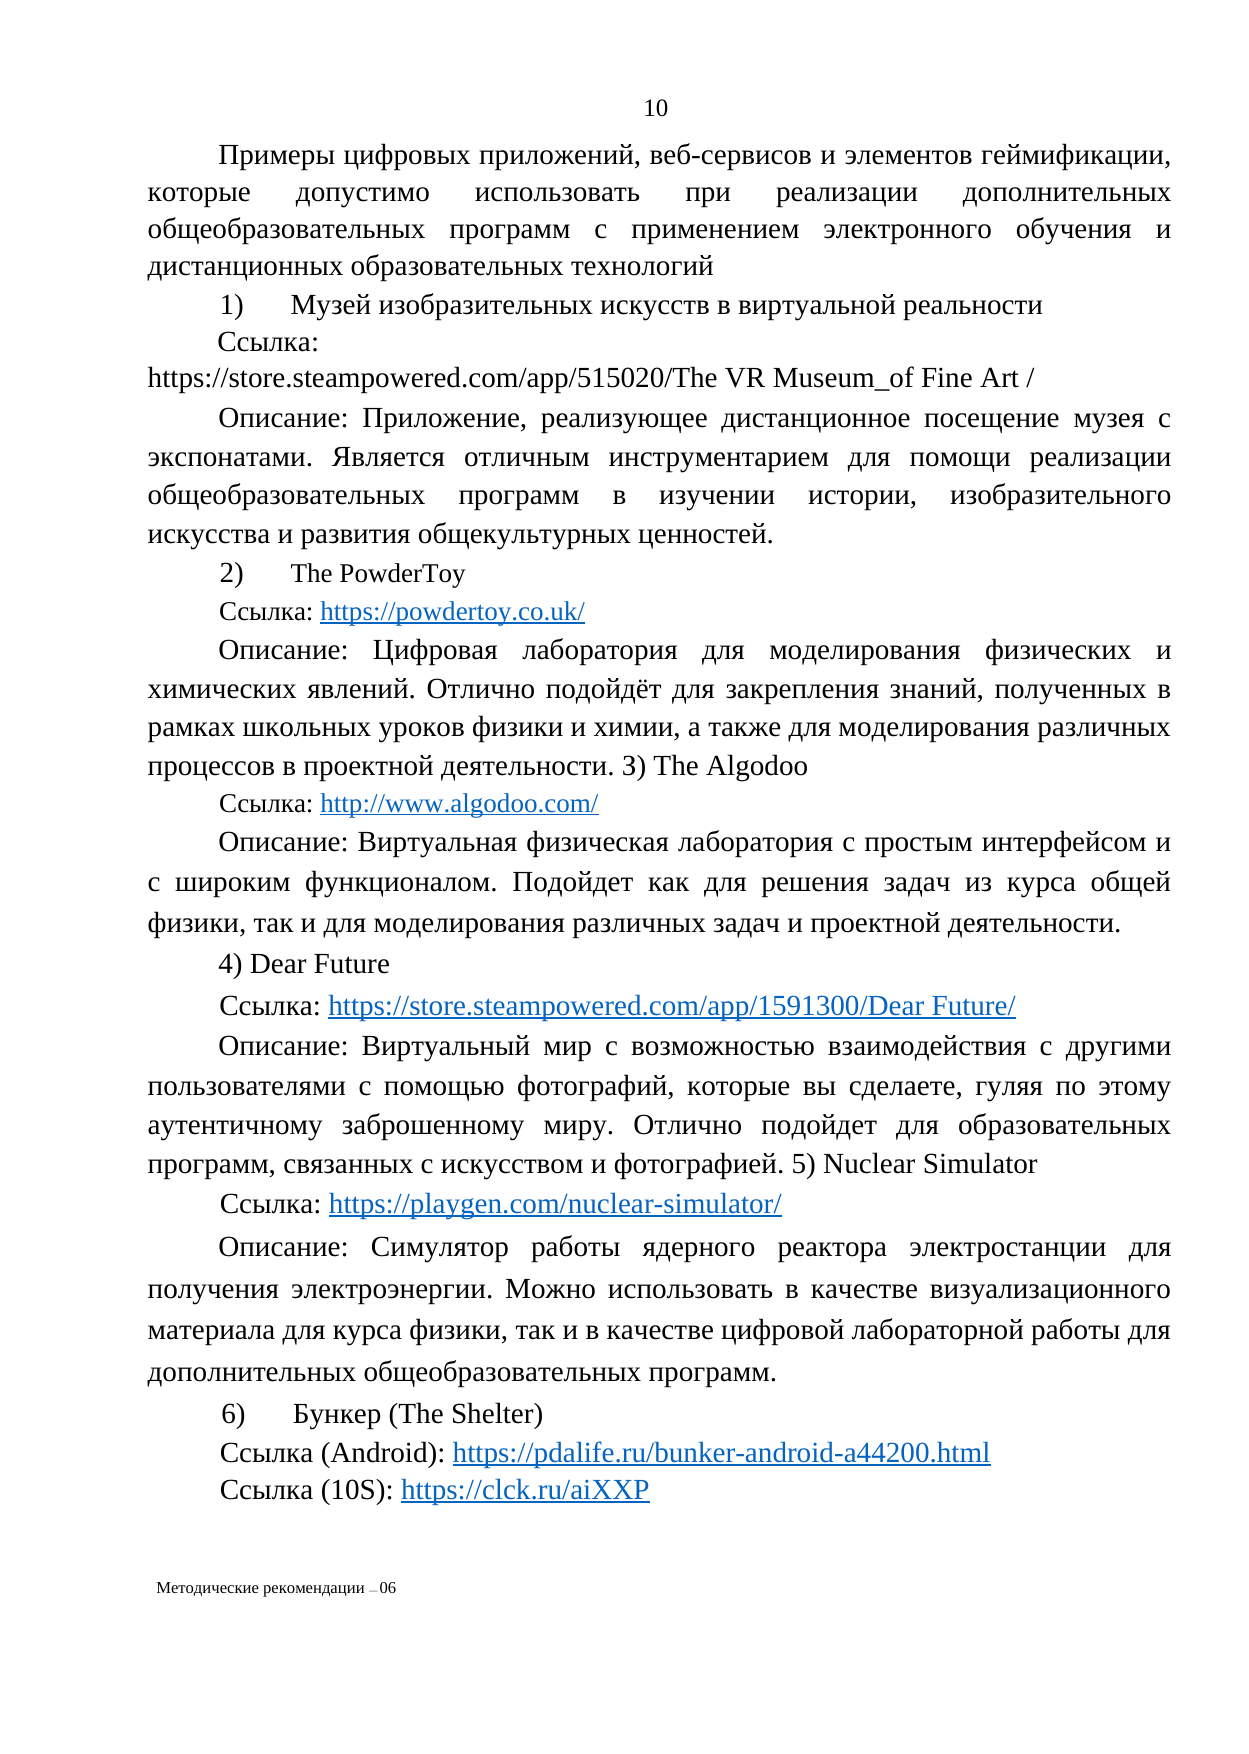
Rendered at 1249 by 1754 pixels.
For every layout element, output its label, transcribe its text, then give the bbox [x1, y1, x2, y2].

text Описание: Цифровая лаборатория для моделирования физических и химических явлений. Отлично подойдёт для закрепления знаний, полученных в рамках школьных уроков физики и химии, а также для моделирования различных процессов в проектной деятельности. З) The Algodoo [147, 632, 1172, 781]
text Описание: Приложение, реализующее дистанционное посещение музея с экспонатами. Является отличным инструментарием для помощи реализации общеобразовательных программ в изучении истории, изобразительного искусства и развития общекультурных ценностей. [147, 400, 1172, 550]
text Ссылка: https://playgen.com/nuclear-simulator/ [219, 1186, 1172, 1220]
text Ссылка: http://www.algodoo.com/ [219, 787, 1176, 818]
text https://store.steampowered.com/app/515020/The VR Museum_of Fine Art / [147, 361, 1172, 394]
text 4) Dear Future [218, 947, 1172, 980]
text Ссылка (10S): https://clck.ru/aiXXP [219, 1472, 1172, 1505]
text Ссылка: [217, 324, 1172, 357]
text Примеры цифровых приложений, веб-сервисов и элементов геймификации, которые допустимо использовать при реализации дополнительных общеобразовательных программ с применением электронного обучения и дистанционных образовательных технологий [147, 137, 1172, 281]
text Ссылка: https://powdertoy.co.uk/ [219, 595, 1176, 626]
list Музей изобразительных искусств в виртуальной реальности [219, 287, 1174, 321]
text Ссылка: https://store.steampowered.com/app/1591300/Dear Future/ [219, 988, 1172, 1021]
list The PowderToy [219, 556, 1174, 589]
text Ссылка (Android): https://pdalife.ru/bunker-android-a44200.html [219, 1435, 1172, 1469]
list Бункер (The Shelter) [221, 1396, 1172, 1429]
text Описание: Виртуальная физическая лаборатория с простым интерфейсом и с широким функционалом. Подойдет как для решения задач из курса общей физики, так и для моделирования различных задач и проектной деятельности. [147, 824, 1172, 939]
text Описание: Симулятор работы ядерного реактора электростанции для получения электроэнергии. Можно использовать в качестве визуализационного материала для курса физики, так и в качестве цифровой лабораторной работы для дополнительных общеобразовательных программ. [147, 1229, 1172, 1387]
text Описание: Виртуальный мир с возможностью взаимодействия с другими пользователями с помощью фотографий, которые вы сделаете, гуляя по этому аутентичному заброшенному миру. Отлично подойдет для образовательных программ, связанных с искусством и фотографией. 5) Nuclear Simulator [147, 1028, 1172, 1180]
